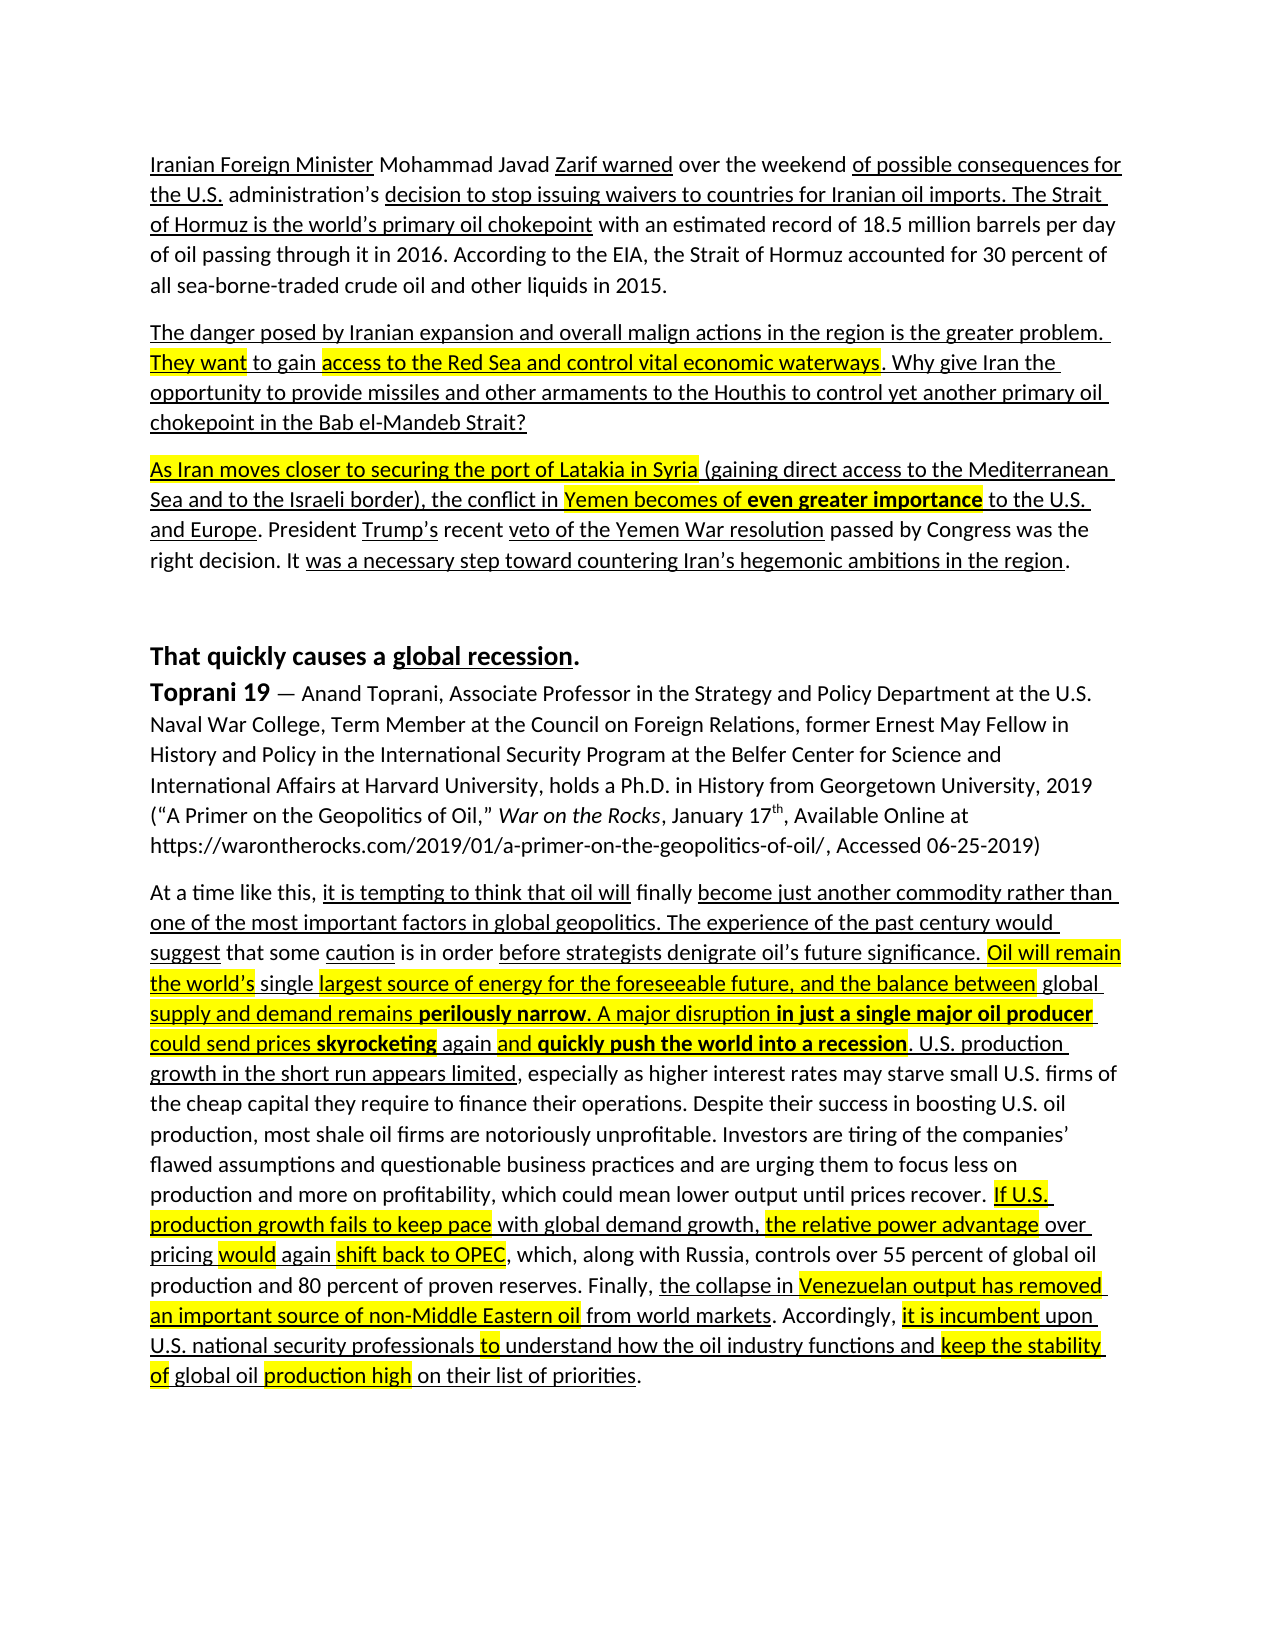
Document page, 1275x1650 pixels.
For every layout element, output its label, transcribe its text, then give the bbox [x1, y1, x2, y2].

text At a time like this, it is tempting to think that oil will finally become just another commodity rather than one of the most important factors in global geopolitics. The experience of the past century would suggest that some caution is in order before strategists denigrate oil’s future significance. Oil will remain the world’s single largest source of energy for the foreseeable future, and the balance between global supply and demand remains perilously narrow. A major disruption in just a single major oil producer could send prices skyrocketing again and quickly push the world into a recession. U.S. production growth in the short run appears limited, especially as higher interest rates may starve small U.S. firms of the cheap capital they require to finance their operations. Despite their success in boosting U.S. oil production, most shale oil firms are notoriously unprofitable. Investors are tiring of the companies’ flawed assumptions and questionable business practices and are urging them to focus less on production and more on profitability, which could mean lower output until prices recover. If U.S. production growth fails to keep pace with global demand growth, the relative power advantage over pricing would again shift back to OPEC, which, along with Russia, controls over 55 percent of global oil production and 80 percent of proven reserves. Finally, the collapse in Venezuelan output has removed an important source of non-Middle Eastern oil from world markets. Accordingly, it is incumbent upon U.S. national security professionals to understand how the oil industry functions and keep the stability of global oil production high on their list of priorities. [150, 878, 1125, 1389]
text Iranian Foreign Minister Mohammad Javad Zarif warned over the weekend of possible consequences for the U.S. administration’s decision to stop issuing waivers to countries for Iranian oil imports. The Strait of Hormuz is the world’s primary oil chokepoint with an estimated record of 18.5 million barrels per day of oil passing through it in 2016. According to the EIA, the Strait of Hormuz accounted for 30 percent of all sea-borne-traded crude oil and other liquids in 2015. [150, 150, 1125, 299]
subtitle That quickly causes a global recession. [150, 639, 1125, 673]
text Toprani 19 — Anand Toprani, Associate Professor in the Strategy and Policy Department at the U.S. Naval War College, Term Member at the Council on Foreign Relations, former Ernest May Fellow in History and Policy in the International Security Program at the Belfer Center for Science and International Affairs at Harvard University, holds a Ph.D. in History from Georgetown University, 2019 (“A Primer on the Geopolitics of Oil,” War on the Rocks, January 17th, Available Online at https://warontherocks.com/2019/01/a-primer-on-the-geopolitics-of-oil/, Accessed 06-25-2019) [150, 675, 1125, 859]
text As Iran moves closer to securing the port of Latakia in Syria (gaining direct access to the Mediterranean Sea and to the Israeli border), the conflict in Yemen becomes of even greater importance to the U.S. and Europe. President Trump’s recent veto of the Yemen War resolution passed by Congress was the right decision. It was a necessary step toward countering Iran’s hegemonic ambitions in the region. [150, 455, 1125, 574]
text The danger posed by Iranian expansion and overall malign actions in the region is the greater problem. They want to gain access to the Red Sea and control vital economic waterways. Why give Iran the opportunity to provide missiles and other armaments to the Houthis to control yet another primary oil chokepoint in the Bab el-Mandeb Strait? [150, 318, 1125, 436]
